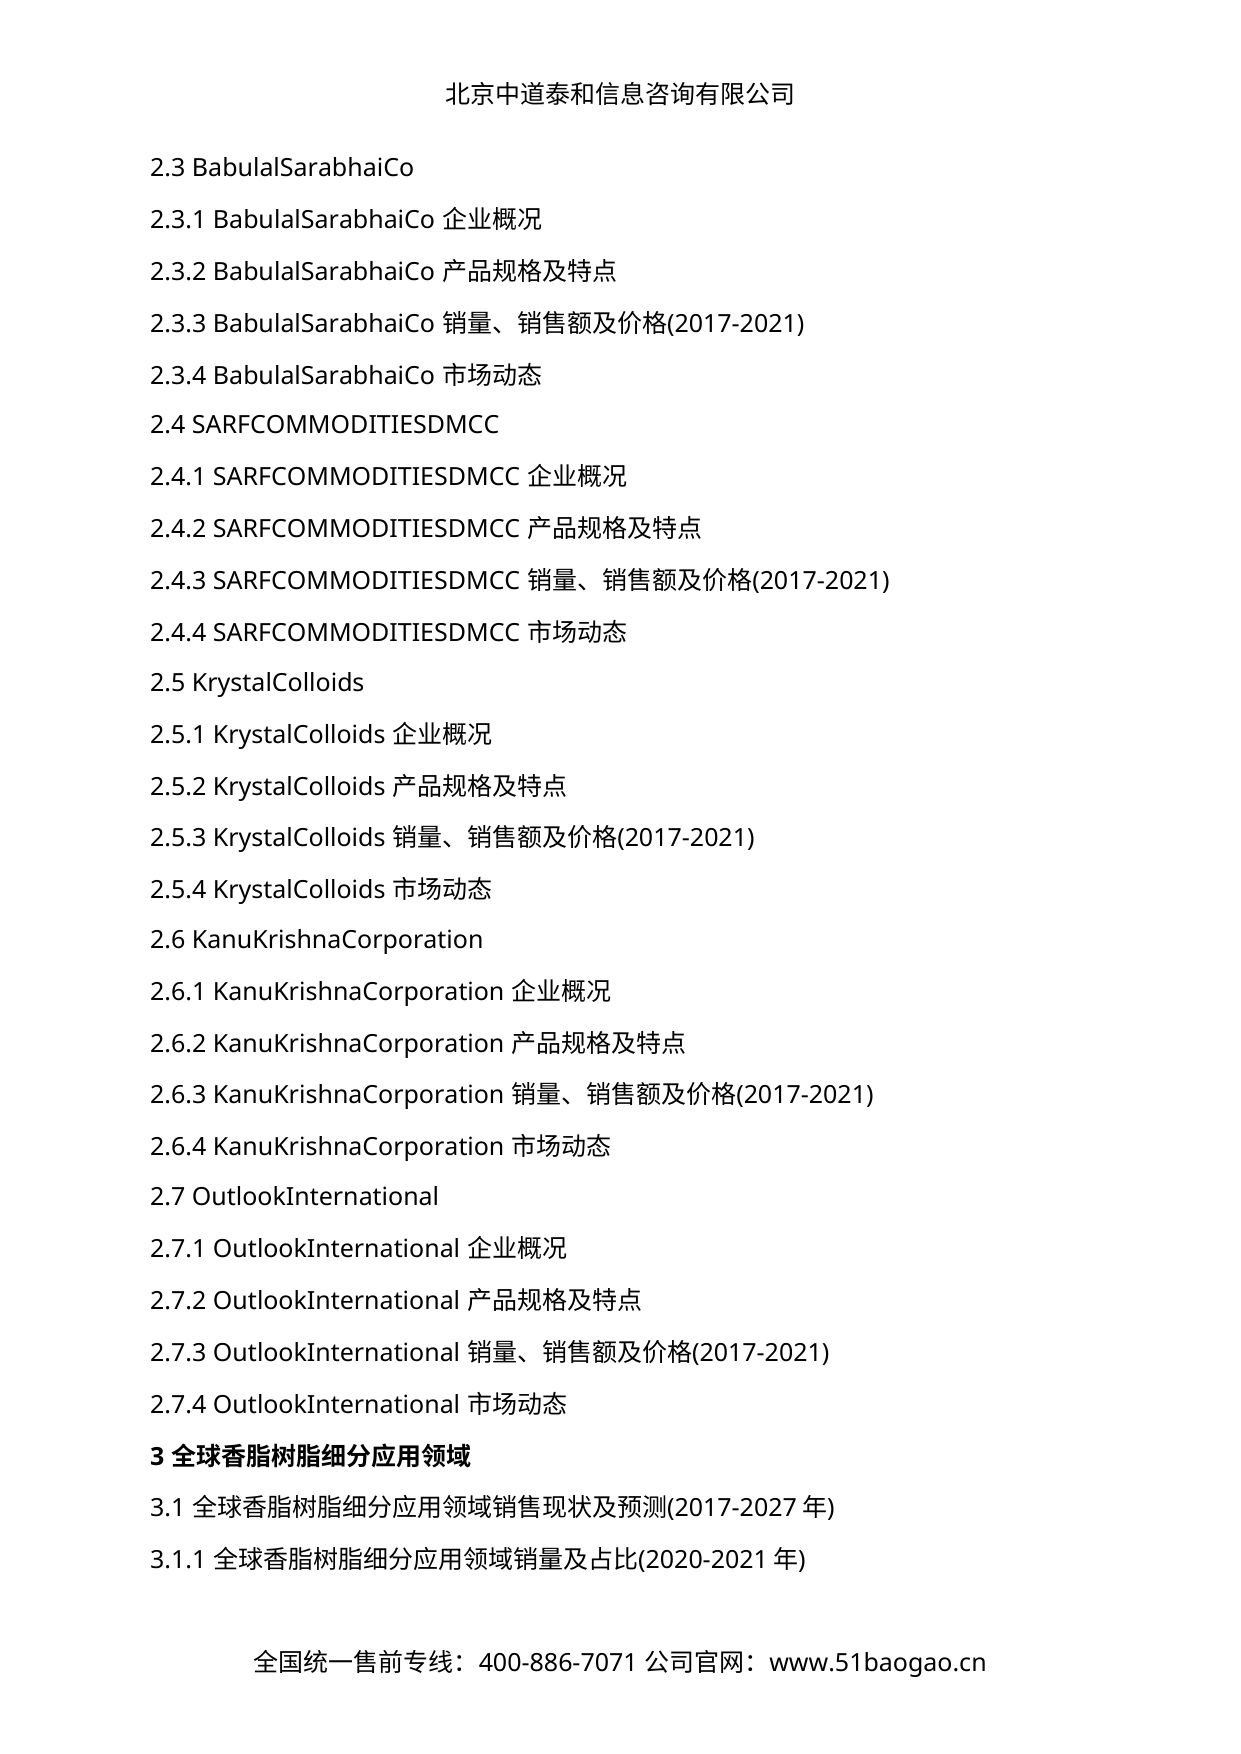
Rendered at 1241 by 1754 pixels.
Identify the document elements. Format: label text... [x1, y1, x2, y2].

text 2.6.4 KanuKrishnaCorporation 市场动态 [150, 1127, 1090, 1163]
text 2.4.1 SARFCOMMODITIESDMCC 企业概况 [150, 457, 1090, 493]
text 2.6 KanuKrishnaCorporation [150, 922, 1090, 956]
text 2.5 KrystalColloids [150, 664, 1090, 698]
text 3 全球香脂树脂细分应用领域 [150, 1436, 1090, 1472]
text 2.6.1 KanuKrishnaCorporation 企业概况 [150, 971, 1090, 1007]
text 2.3.2 BabulalSarabhaiCo 产品规格及特点 [150, 252, 1090, 288]
text 2.3.1 BabulalSarabhaiCo 企业概况 [150, 200, 1090, 236]
text 2.7.4 OutlookInternational 市场动态 [150, 1384, 1090, 1420]
text 2.7 OutlookInternational [150, 1179, 1090, 1213]
text 2.3.4 BabulalSarabhaiCo 市场动态 [150, 355, 1090, 392]
text 2.4.3 SARFCOMMODITIESDMCC 销量、销售额及价格(2017-2021) [150, 561, 1090, 597]
text 2.5.4 KrystalColloids 市场动态 [150, 870, 1090, 906]
text 2.5.3 KrystalColloids 销量、销售额及价格(2017-2021) [150, 818, 1090, 854]
text 3.1.1 全球香脂树脂细分应用领域销量及占比(2020-2021年) [150, 1540, 1090, 1576]
text 2.3 BabulalSarabhaiCo [150, 150, 1090, 184]
text 2.5.2 KrystalColloids 产品规格及特点 [150, 766, 1090, 802]
text 2.7.2 OutlookInternational 产品规格及特点 [150, 1280, 1090, 1317]
text 3.1 全球香脂树脂细分应用领域销售现状及预测(2017-2027年) [150, 1488, 1090, 1524]
text 2.3.3 BabulalSarabhaiCo 销量、销售额及价格(2017-2021) [150, 303, 1090, 340]
text 2.4 SARFCOMMODITIESDMCC [150, 407, 1090, 441]
text 2.6.2 KanuKrishnaCorporation 产品规格及特点 [150, 1023, 1090, 1059]
text 2.6.3 KanuKrishnaCorporation 销量、销售额及价格(2017-2021) [150, 1075, 1090, 1111]
text 2.4.4 SARFCOMMODITIESDMCC 市场动态 [150, 612, 1090, 649]
text 2.5.1 KrystalColloids 企业概况 [150, 714, 1090, 750]
text 2.7.3 OutlookInternational 销量、销售额及价格(2017-2021) [150, 1332, 1090, 1368]
text 2.4.2 SARFCOMMODITIESDMCC 产品规格及特点 [150, 509, 1090, 545]
text 2.7.1 OutlookInternational 企业概况 [150, 1228, 1090, 1265]
